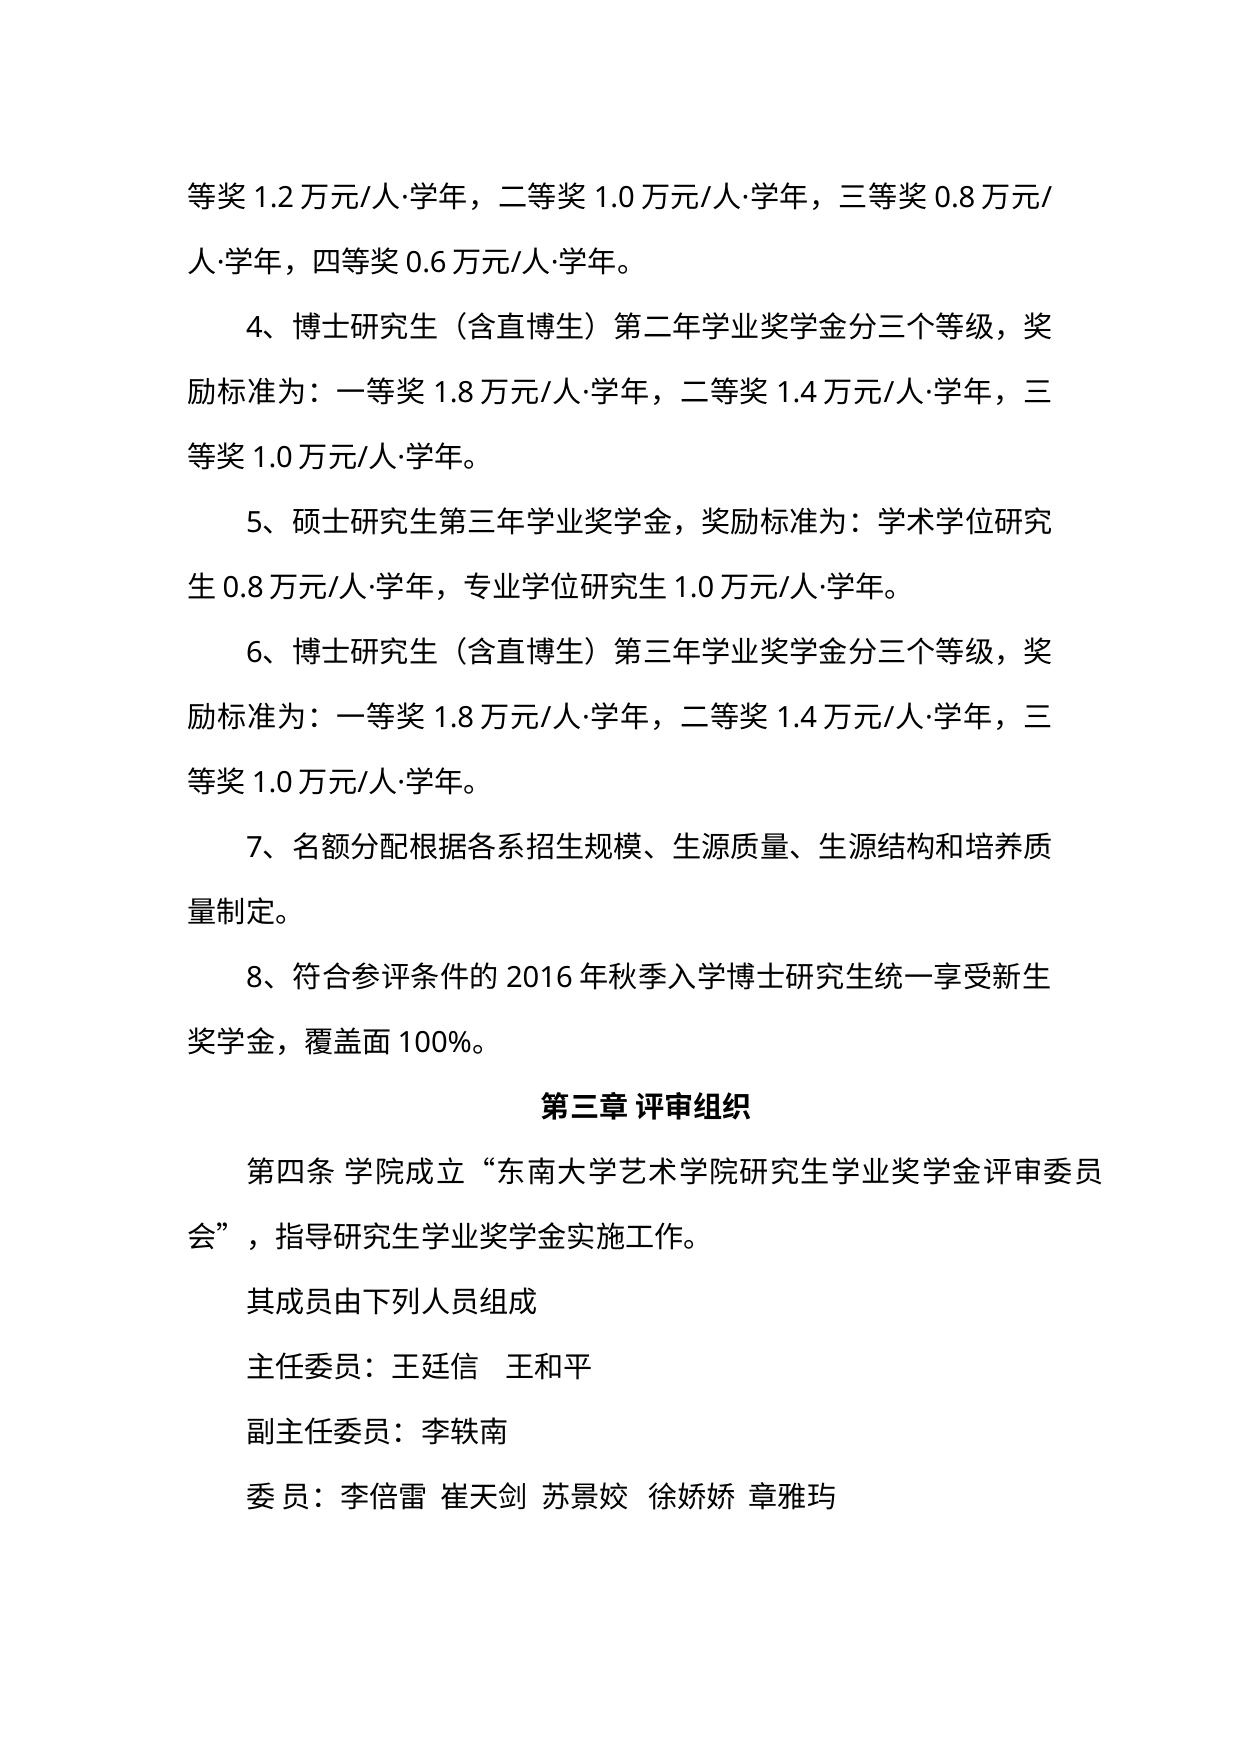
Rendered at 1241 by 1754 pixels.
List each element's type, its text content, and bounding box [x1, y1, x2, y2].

text 5、硕士研究生第三年学业奖学金，奖励标准为：学术学位研究生0.8万元/人·学年，专业学位研究生1.0万元/人·学年。 [187, 487, 1053, 617]
text 其成员由下列人员组成 [187, 1267, 1106, 1332]
text 8、符合参评条件的2016年秋季入学博士研究生统一享受新生奖学金，覆盖面100%。 [187, 942, 1053, 1072]
text 副主任委员：李轶南 [187, 1397, 1106, 1462]
text 4、博士研究生（含直博生）第二年学业奖学金分三个等级，奖励标准为：一等奖1.8万元/人·学年，二等奖1.4万元/人·学年，三等奖1.0万元/人·学年。 [187, 292, 1053, 487]
text 6、博士研究生（含直博生）第三年学业奖学金分三个等级，奖励标准为：一等奖1.8万元/人·学年，二等奖1.4万元/人·学年，三等奖1.0万元/人·学年。 [187, 617, 1053, 812]
text 第三章 评审组织 [187, 1072, 1053, 1137]
text 第四条 学院成立“东南大学艺术学院研究生学业奖学金评审委员会”，指导研究生学业奖学金实施工作。 [187, 1137, 1106, 1267]
text 主任委员：王廷信 王和平 [187, 1332, 1106, 1397]
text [187, 162, 1053, 292]
text 7、名额分配根据各系招生规模、生源质量、生源结构和培养质量制定。 [187, 812, 1053, 942]
text 委 员：李倍雷 崔天剑 苏景姣 徐娇娇 章雅玙 [187, 1462, 1106, 1527]
